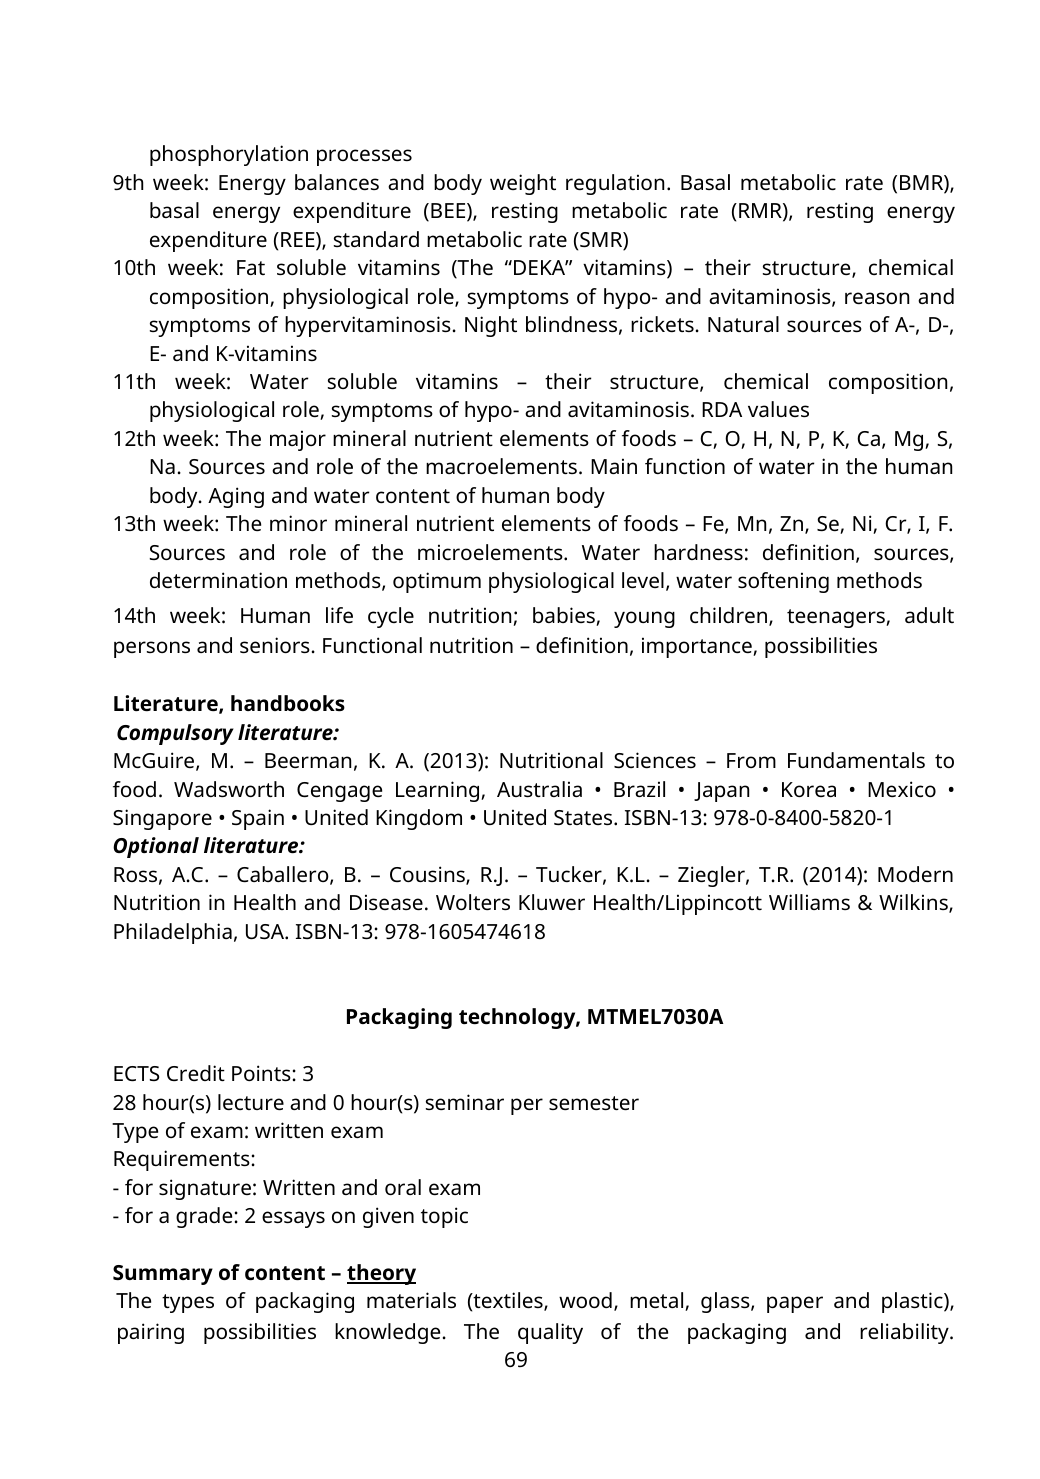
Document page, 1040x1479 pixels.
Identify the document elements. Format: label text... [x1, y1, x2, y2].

text ECTS Credit Points: 3 [112, 1059, 956, 1088]
text Ross, A.C. – Caballero, B. – Cousins, R.J. – Tucker, K.L. – Ziegler, T.R. (2014): Modern Nutrition in Health and Disease. Wolters Kluwer Health/Lippincott Williams & Wilkins, Philadelphia, USA. ISBN-13: 978-1605474618 [112, 860, 956, 945]
text Compulsory literature: [116, 718, 956, 746]
text Literature, handbooks [112, 689, 956, 718]
text - for signature: Written and oral exam [112, 1173, 956, 1201]
text Summary of content – theory [112, 1258, 956, 1287]
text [112, 139, 956, 168]
text Requirements: [112, 1144, 956, 1173]
text McGuire, M. – Beerman, K. A. (2013): Nutritional Sciences – From Fundamentals to food. Wadsworth Cengage Learning, Australia • Brazil • Japan • Korea • Mexico • Singapore • Spain • United Kingdom • United States. ISBN-13: 978-0-8400-5820-1 [112, 746, 956, 832]
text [116, 1287, 956, 1345]
text 12th week: The major mineral nutrient elements of foods – C, O, H, N, P, K, Ca, Mg, S, Na. Sources and role of the macroelements. Main function of water in the human body. Aging and water content of human body [112, 424, 956, 509]
text - for a grade: 2 essays on given topic [112, 1201, 956, 1230]
text Packaging technology, MTMEL7030A [112, 1002, 956, 1031]
text 28 hour(s) lecture and 0 hour(s) seminar per semester [112, 1088, 956, 1116]
text 9th week: Energy balances and body weight regulation. Basal metabolic rate (BMR), basal energy expenditure (BEE), resting metabolic rate (RMR), resting energy expenditure (REE), standard metabolic rate (SMR) [112, 168, 956, 253]
text 13th week: The minor mineral nutrient elements of foods – Fe, Mn, Zn, Se, Ni, Cr, I, F. Sources and role of the microelements. Water hardness: definition, sources, determination methods, optimum physiological level, water softening methods [112, 509, 956, 594]
text Optional literature: [112, 832, 956, 860]
text 11th week: Water soluble vitamins – their structure, chemical composition, physiological role, symptoms of hypo- and avitaminosis. RDA values [112, 367, 956, 424]
text 10th week: Fat soluble vitamins (The “DEKA” vitamins) – their structure, chemical composition, physiological role, symptoms of hypo- and avitaminosis, reason and symptoms of hypervitaminosis. Night blindness, rickets. Natural sources of A-, D-, E- and K-vitamins [112, 253, 956, 367]
text Type of exam: written exam [112, 1116, 956, 1144]
text 14th week: Human life cycle nutrition; babies, young children, teenagers, adult persons and seniors. Functional nutrition – definition, importance, possibilities [112, 601, 956, 659]
